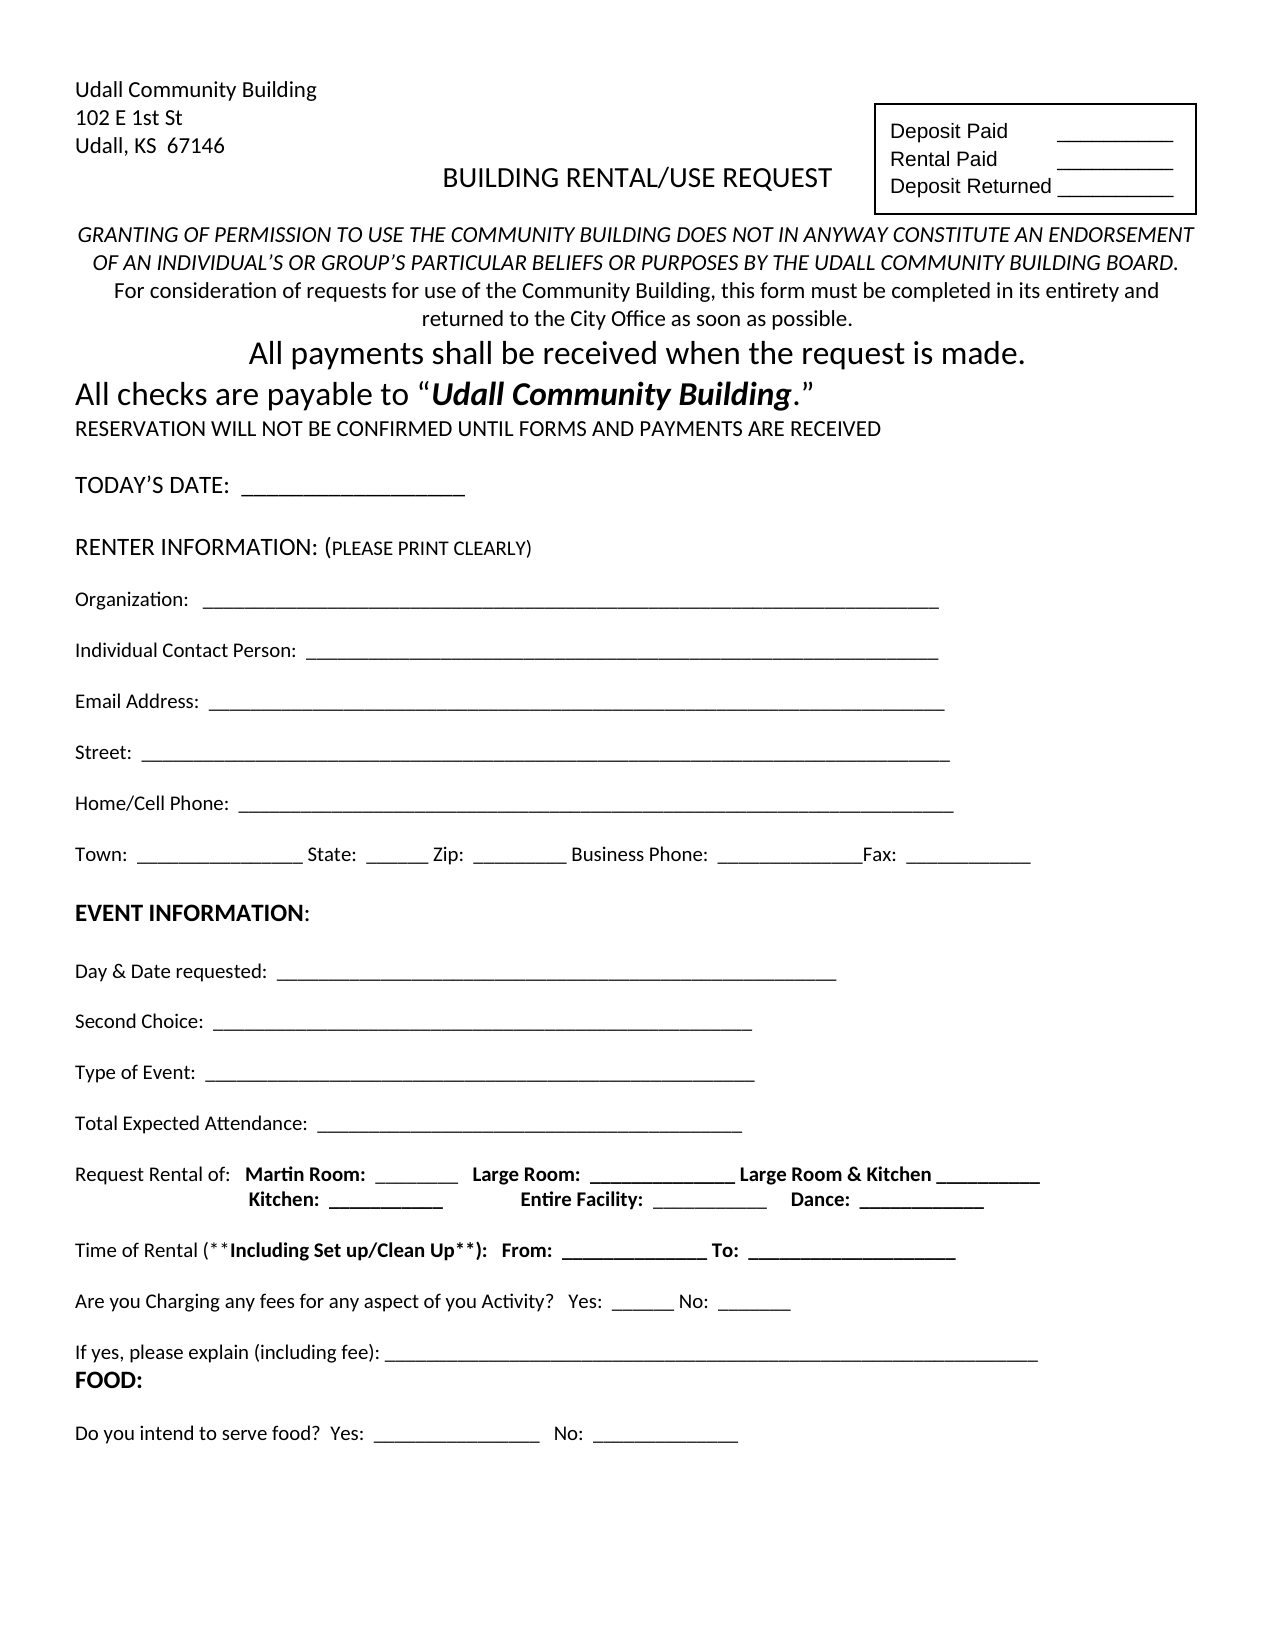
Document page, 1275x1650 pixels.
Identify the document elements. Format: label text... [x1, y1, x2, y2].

text RENTER INFORMATION: (PLEASE PRINT CLEARLY) [75, 531, 1200, 561]
text All checks are payable to “Udall Community Building.” [75, 373, 1200, 414]
text Organization: _______________________________________________________________________ [75, 587, 1200, 612]
text 102 E 1st St [75, 103, 874, 131]
text RESERVATION WILL NOT BE CONFIRMED UNTIL FORMS AND PAYMENTS ARE RECEIVED [75, 414, 1200, 442]
text BUILDING RENTAL/USE REQUEST [75, 159, 874, 195]
text Are you Charging any fees for any aspect of you Activity? Yes: ______ No: _______ [75, 1288, 1200, 1314]
text Home/Cell Phone: _____________________________________________________________________ [75, 790, 1200, 815]
text Individual Contact Person: _____________________________________________________________ [75, 637, 1200, 663]
text EVENT INFORMATION: [75, 897, 1200, 927]
text For consideration of requests for use of the Community Building, this form must be completed in its entirety and returned to the City Office as soon as possible. [75, 276, 1200, 332]
text Second Choice: ____________________________________________________ [75, 1009, 1200, 1034]
text Type of Event: _____________________________________________________ [75, 1059, 1200, 1085]
text Street: ______________________________________________________________________________ [75, 739, 1200, 764]
text Kitchen: ___________ Entire Facility: ___________ Dance: ____________ [75, 1187, 1200, 1212]
text Request Rental of: Martin Room: ________ Large Room: ______________ Large Room & Kitchen __________ [75, 1161, 1200, 1187]
text Day & Date requested: ______________________________________________________ [75, 958, 1200, 983]
text Do you intend to serve food? Yes: ________________ No: ______________ [75, 1420, 1200, 1446]
text Town: ________________ State: ______ Zip: _________ Business Phone: ______________Fax: ____________ [75, 841, 1200, 866]
text Email Address: _______________________________________________________________________ [75, 688, 1200, 714]
text FOOD: [75, 1364, 1200, 1395]
text GRANTING OF PERMISSION TO USE THE COMMUNITY BUILDING DOES NOT IN ANYWAY CONSTITUTE AN ENDORSEMENT OF AN INDIVIDUAL’S OR GROUP’S PARTICULAR BELIEFS OR PURPOSES BY THE UDALL COMMUNITY BUILDING BOARD. [75, 220, 1200, 276]
text Total Expected Attendance: _________________________________________ [75, 1110, 1200, 1136]
text All payments shall be received when the request is made. [75, 332, 1200, 373]
text Udall, KS 67146 [75, 131, 874, 159]
text If yes, please explain (including fee): _______________________________________________________________ [75, 1339, 1200, 1364]
text TODAY’S DATE: __________________ [75, 470, 1200, 500]
text Time of Rental (**Including Set up/Clean Up**): From: ______________ To: ____________________ [75, 1237, 1200, 1263]
text Udall Community Building [75, 75, 1200, 103]
